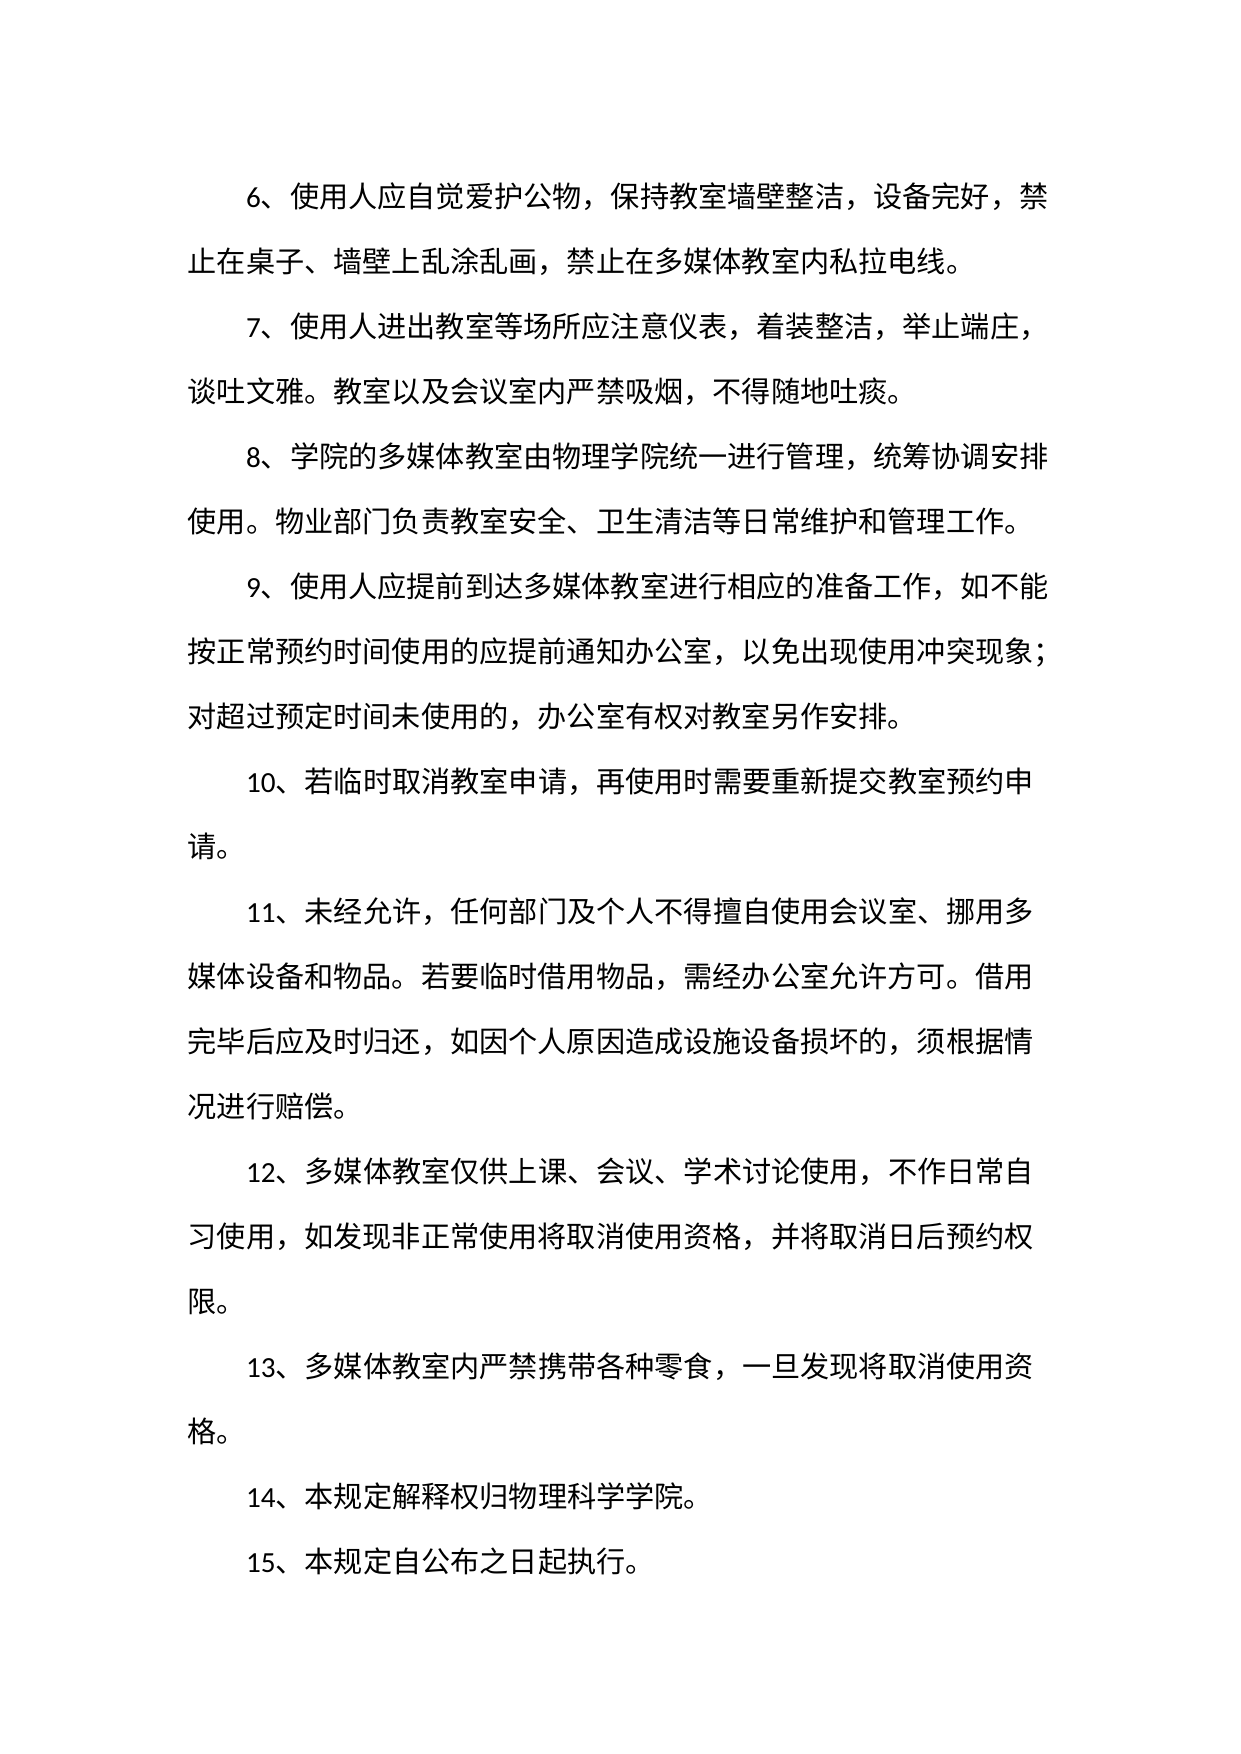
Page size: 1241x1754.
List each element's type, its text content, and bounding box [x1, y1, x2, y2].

text 11、未经允许，任何部门及个人不得擅自使用会议室、挪用多媒体设备和物品。若要临时借用物品，需经办公室允许方可。借用完毕后应及时归还，如因个人原因造成设施设备损坏的，须根据情况进行赔偿。 [187, 877, 1053, 1137]
text 12、多媒体教室仅供上课、会议、学术讨论使用，不作日常自习使用，如发现非正常使用将取消使用资格，并将取消日后预约权限。 [187, 1137, 1053, 1332]
text 14、本规定解释权归物理科学学院。 [187, 1462, 1053, 1527]
text 13、多媒体教室内严禁携带各种零食，一旦发现将取消使用资格。 [187, 1332, 1053, 1462]
text 9、使用人应提前到达多媒体教室进行相应的准备工作，如不能按正常预约时间使用的应提前通知办公室，以免出现使用冲突现象；对超过预定时间未使用的，办公室有权对教室另作安排。 [187, 552, 1053, 747]
text 7、使用人进出教室等场所应注意仪表，着装整洁，举止端庄，谈吐文雅。教室以及会议室内严禁吸烟，不得随地吐痰。 [187, 292, 1053, 422]
text 15、本规定自公布之日起执行。 [187, 1527, 1053, 1592]
text 8、学院的多媒体教室由物理学院统一进行管理，统筹协调安排使用。物业部门负责教室安全、卫生清洁等日常维护和管理工作。 [187, 422, 1053, 552]
text 10、若临时取消教室申请，再使用时需要重新提交教室预约申请。 [187, 747, 1053, 877]
text 6、使用人应自觉爱护公物，保持教室墙壁整洁，设备完好，禁止在桌子、墙壁上乱涂乱画，禁止在多媒体教室内私拉电线。 [187, 162, 1053, 292]
